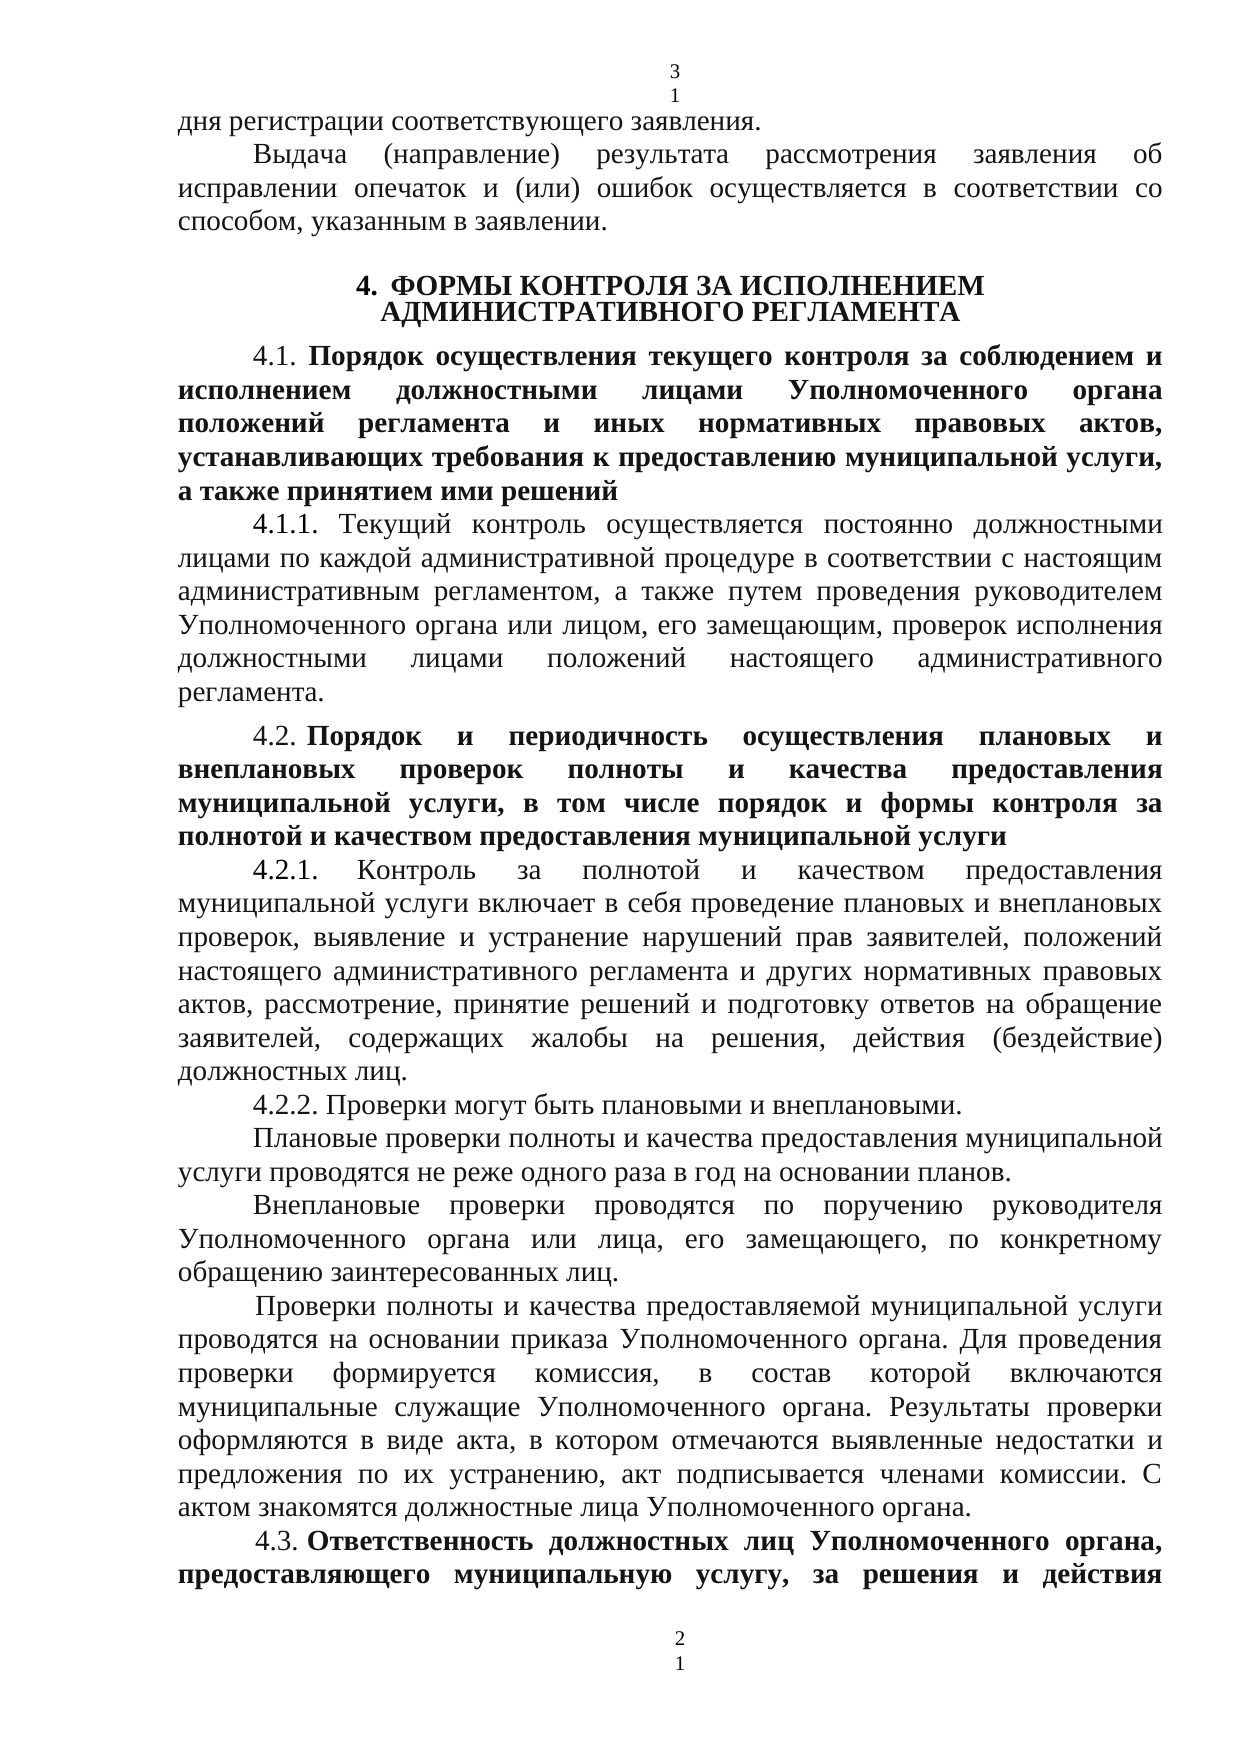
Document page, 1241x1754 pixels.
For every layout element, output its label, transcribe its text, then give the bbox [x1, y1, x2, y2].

text Проверки полноты и качества предоставляемой муниципальной услуги проводятся на основании приказа Уполномоченного органа. Для проведения проверки формируется комиссия, в состав которой включаются муниципальные служащие Уполномоченного органа. Результаты проверки оформляются в виде акта, в котором отмечаются выявленные недостатки и предложения по их устранению, акт подписывается членами комиссии. С актом знакомятся должностные лица Уполномоченного органа. [178, 1288, 1163, 1523]
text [178, 103, 1163, 136]
list Порядок осуществления текущего контроля за соблюдением и исполнением должностными лицами Уполномоченного органа положений регламента и иных нормативных правовых актов, устанавливающих требования к предоставлению муниципальной услуги, а также принятием ими решений [178, 338, 1163, 506]
list Порядок и периодичность осуществления плановых и внеплановых проверок полноты и качества предоставления муниципальной услуги, в том числе порядок и формы контроля за полнотой и качеством предоставления муниципальной услуги [178, 718, 1163, 852]
text Выдача (направление) результата рассмотрения заявления об исправлении опечаток и (или) ошибок осуществляется в соответствии со способом, указанным в заявлении. [178, 136, 1163, 237]
list Контроль за полнотой и качеством предоставления муниципальной услуги включает в себя проведение плановых и внеплановых проверок, выявление и устранение нарушений прав заявителей, положений настоящего административного регламента и других нормативных правовых актов, рассмотрение, принятие решений и подготовку ответов на обращение заявителей, содержащих жалобы на решения, действия (бездействие) должностных лиц. [178, 852, 1163, 1087]
text Внеплановые проверки проводятся по поручению руководителя Уполномоченного органа или лица, его замещающего, по конкретному обращению заинтересованных лиц. [178, 1187, 1163, 1288]
list Текущий контроль осуществляется постоянно должностными лицами по каждой административной процедуре в соответствии с настоящим административным регламентом, а также путем проведения руководителем Уполномоченного органа или лицом, его замещающим, проверок исполнения должностными лицами положений настоящего административного регламента. [178, 506, 1163, 707]
text 4.2.2. Проверки могут быть плановыми и внеплановыми. [253, 1087, 1163, 1120]
list ФОРМЫ КОНТРОЛЯ ЗА ИСПОЛНЕНИЕМ АДМИНИСТРАТИВНОГО РЕГЛАМЕНТА [178, 274, 1163, 328]
text Плановые проверки полноты и качества предоставления муниципальной услуги проводятся не реже одного раза в год на основании планов. [178, 1120, 1163, 1187]
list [178, 1523, 1163, 1590]
